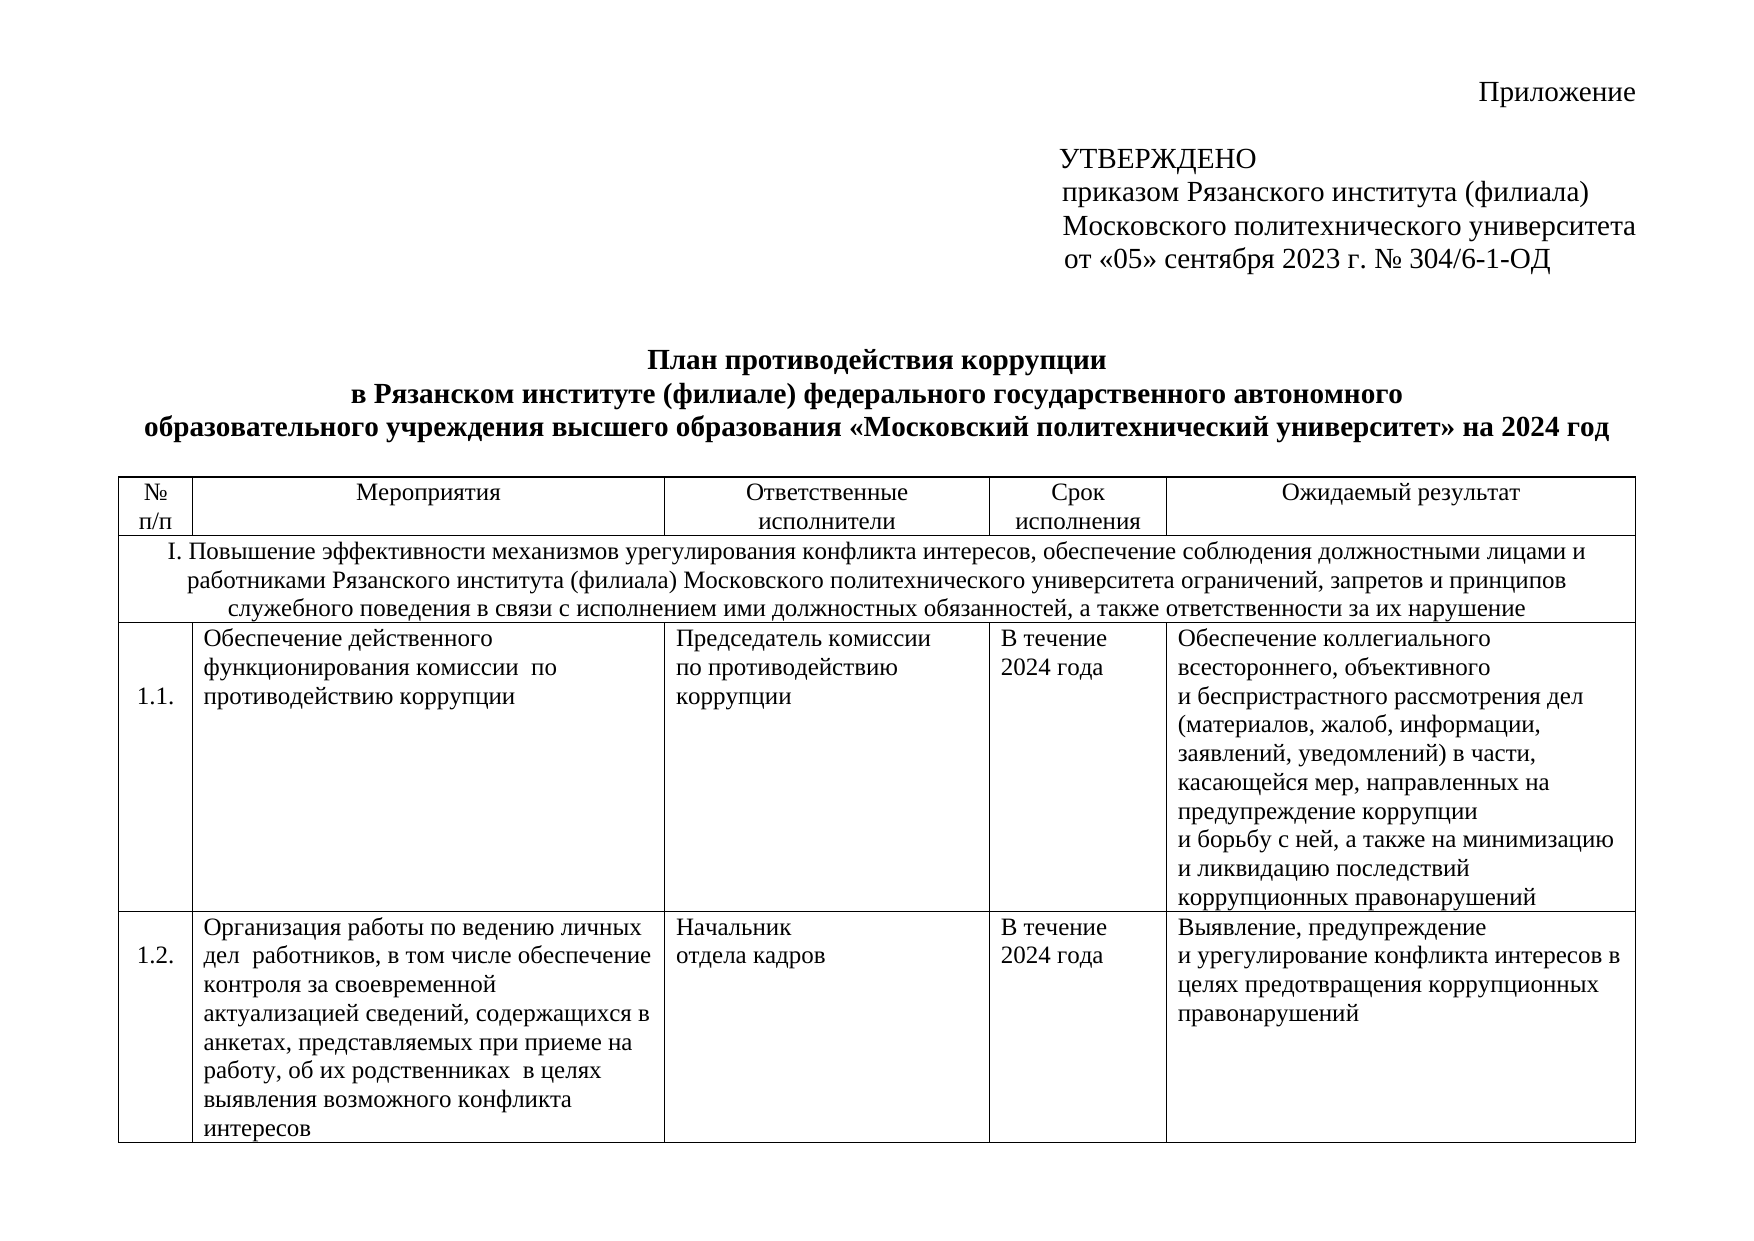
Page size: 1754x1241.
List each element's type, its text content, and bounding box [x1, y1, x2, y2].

text Московского политехнического университета [118, 208, 1636, 242]
table_cell I. Повышение эффективности механизмов урегулирования конфликта интересов, обеспечение соблюдения должностными лицами и работниками Рязанского института (филиала) Московского политехнического университета ограничений, запретов и принципов служебного поведения в связи с исполнением ими должностных обязанностей, а также ответственности за их нарушение [119, 536, 1635, 622]
text приказом Рязанского института (филиала) [118, 174, 1636, 208]
table_cell Председатель комиссии по противодействию коррупции [665, 623, 989, 911]
table_cell В течение 2024 года [990, 912, 1166, 1142]
table_header Ожидаемый результат [1167, 478, 1635, 535]
text от «05» сентября 2023 г. № 304/6-1-ОД [118, 242, 1636, 275]
table_cell Начальник отдела кадров [665, 912, 989, 1142]
table_header № п/п [119, 478, 192, 535]
table_cell Организация работы по ведению личных дел работников, в том числе обеспечение контроля за своевременной актуализацией сведений, содержащихся в анкетах, представляемых при приеме на работу, об их родственниках в целях выявления возможного конфликта интересов [193, 912, 664, 1142]
table_header Срок исполнения [990, 478, 1166, 535]
table_cell 1.2. [119, 912, 192, 1142]
text УТВЕРЖДЕНО [118, 141, 1636, 174]
text в Рязанском институте (филиале) федерального государственного автономного [118, 376, 1636, 409]
table_cell Обеспечение коллегиального всестороннего, объективного и беспристрастного рассмотрения дел (материалов, жалоб, информации, заявлений, уведомлений) в части, касающейся мер, направленных на предупреждение коррупции и борьбу с ней, а также на минимизацию и ликвидацию последствий коррупционных правонарушений [1167, 623, 1635, 911]
text План противодействия коррупции [118, 342, 1636, 376]
text образовательного учреждения высшего образования «Московский политехнический университет» на 2024 год [118, 409, 1636, 443]
table_header Мероприятия [193, 478, 664, 535]
table_cell Выявление, предупреждение и урегулирование конфликта интересов в целях предотвращения коррупционных правонарушений [1167, 912, 1635, 1142]
table_cell В течение 2024 года [990, 623, 1166, 911]
table_header Ответственные исполнители [665, 478, 989, 535]
text Приложение [118, 74, 1636, 107]
table_cell Обеспечение действенного функционирования комиссии по противодействию коррупции [193, 623, 664, 911]
table_cell 1.1. [119, 623, 192, 911]
